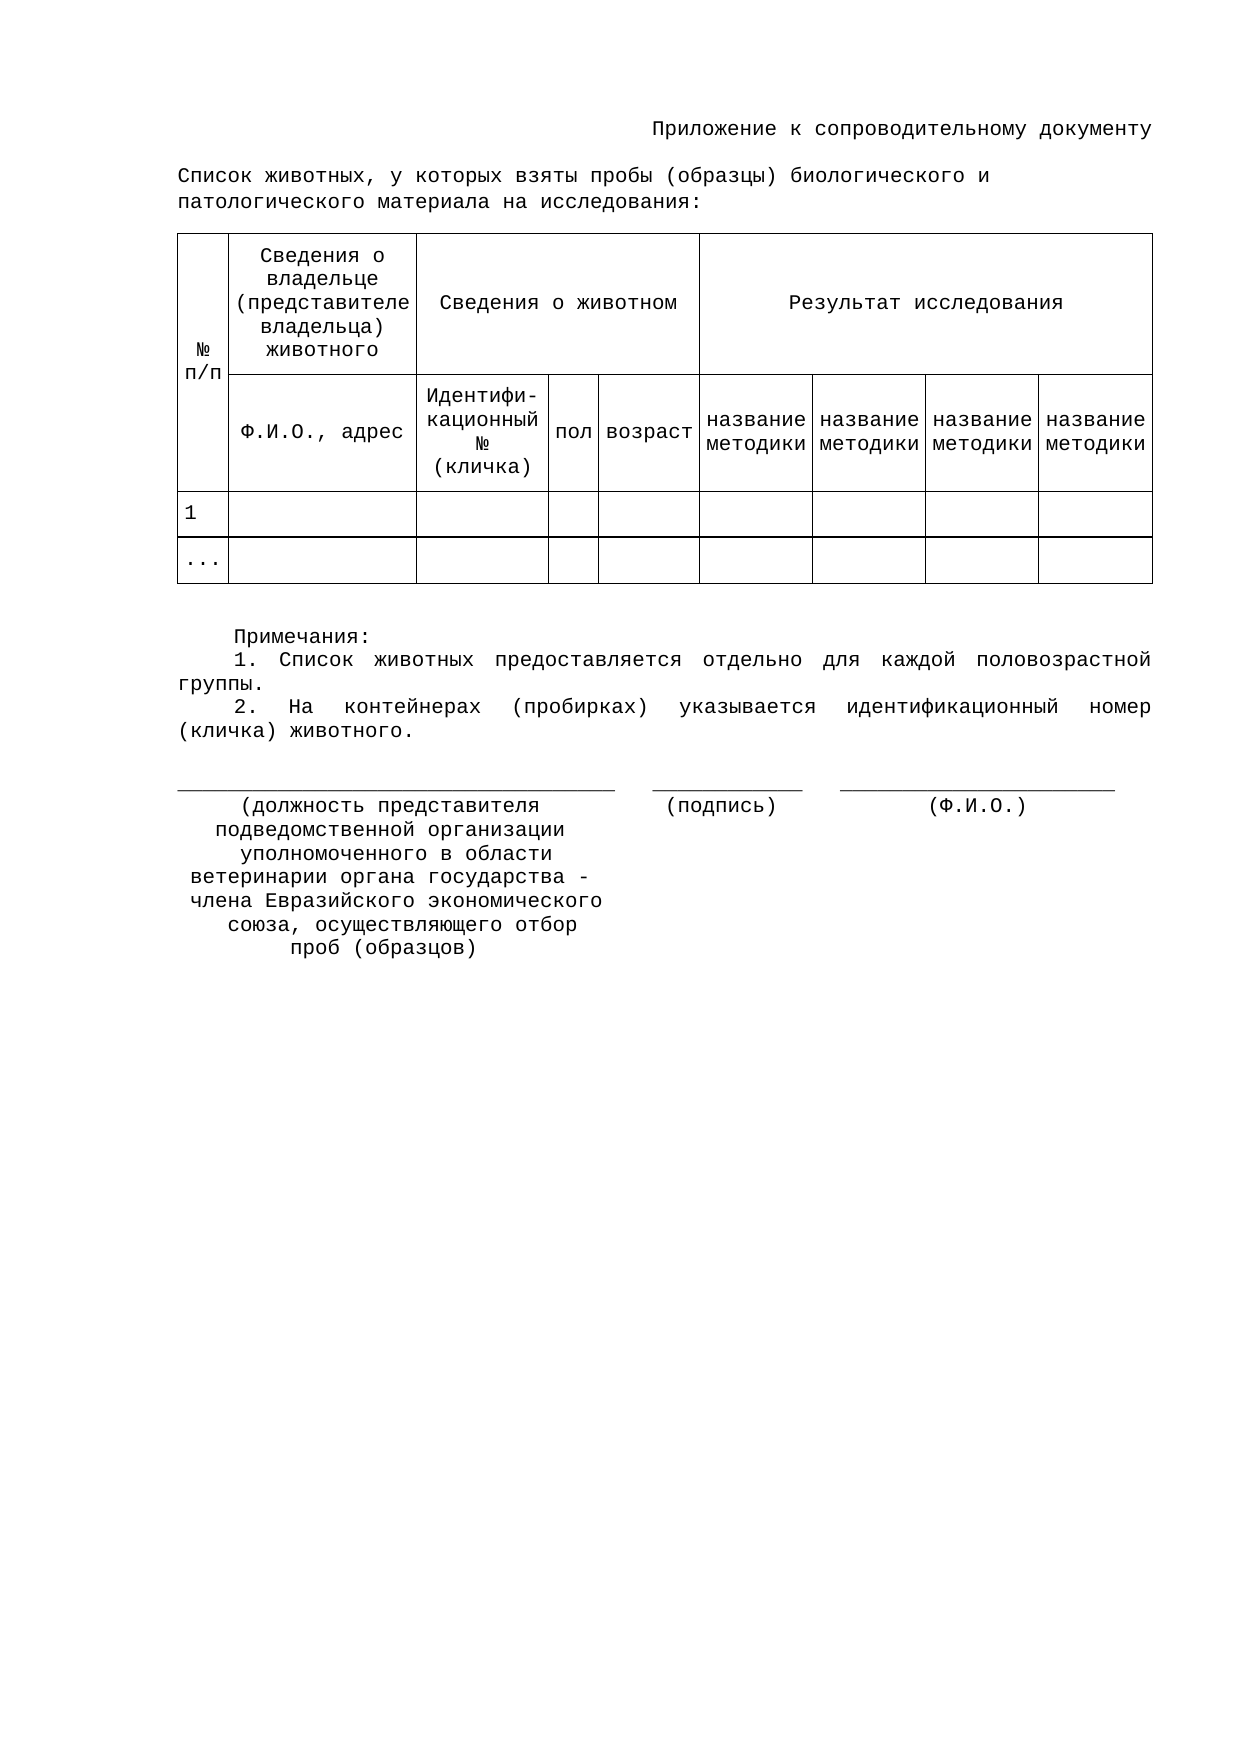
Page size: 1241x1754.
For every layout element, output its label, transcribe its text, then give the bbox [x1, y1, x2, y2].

table_cell [229, 538, 416, 582]
table_cell [599, 538, 699, 582]
text проб (образцов) [177, 937, 1152, 961]
text ___________________________________ ____________ ______________________ [177, 772, 1152, 796]
table_cell [926, 492, 1038, 536]
table_cell [700, 492, 812, 536]
table_header Сведения о владельце (представителе владельца) животного [229, 234, 416, 374]
text (должность представителя (подпись) (Ф.И.О.) [177, 796, 1152, 819]
table_cell [813, 492, 925, 536]
table_cell Идентифи-кационный № (кличка) [417, 375, 548, 491]
table_cell [926, 538, 1038, 582]
table_cell [700, 538, 812, 582]
text Примечания: [177, 626, 1152, 649]
table_cell [549, 492, 598, 536]
table_cell Ф.И.О., адрес [229, 375, 416, 491]
table_cell [1039, 492, 1152, 536]
table_cell возраст [599, 375, 699, 491]
text уполномоченного в области [177, 843, 1152, 866]
text члена Евразийского экономического [177, 890, 1152, 914]
table_cell название методики [700, 375, 812, 491]
table_cell [229, 492, 416, 536]
text 1. Список животных предоставляется отдельно для каждой половозрастной группы. [177, 649, 1152, 697]
table_cell [599, 492, 699, 536]
table_cell [417, 538, 548, 582]
table_cell [813, 538, 925, 582]
text подведомственной организации [177, 819, 1152, 843]
text Список животных, у которых взяты пробы (образцы) биологического и патологического материала на исследования: [177, 165, 1152, 214]
table_cell пол [549, 375, 598, 491]
table_cell название методики [926, 375, 1038, 491]
table_cell 1 [178, 492, 228, 536]
table_cell [549, 538, 598, 582]
table_header № п/п [178, 234, 228, 491]
table_cell [417, 492, 548, 536]
text ветеринарии органа государства - [177, 866, 1152, 890]
table_header Сведения о животном [417, 234, 699, 374]
table_cell ... [178, 538, 228, 582]
table_header Результат исследования [700, 234, 1152, 374]
table_cell название методики [1039, 375, 1152, 491]
table_cell название методики [813, 375, 925, 491]
text 2. На контейнерах (пробирках) указывается идентификационный номер (кличка) животного. [177, 697, 1152, 744]
text Приложение к сопроводительному документу [177, 118, 1152, 142]
table_cell [1039, 538, 1152, 582]
text союза, осуществляющего отбор [177, 914, 1152, 937]
